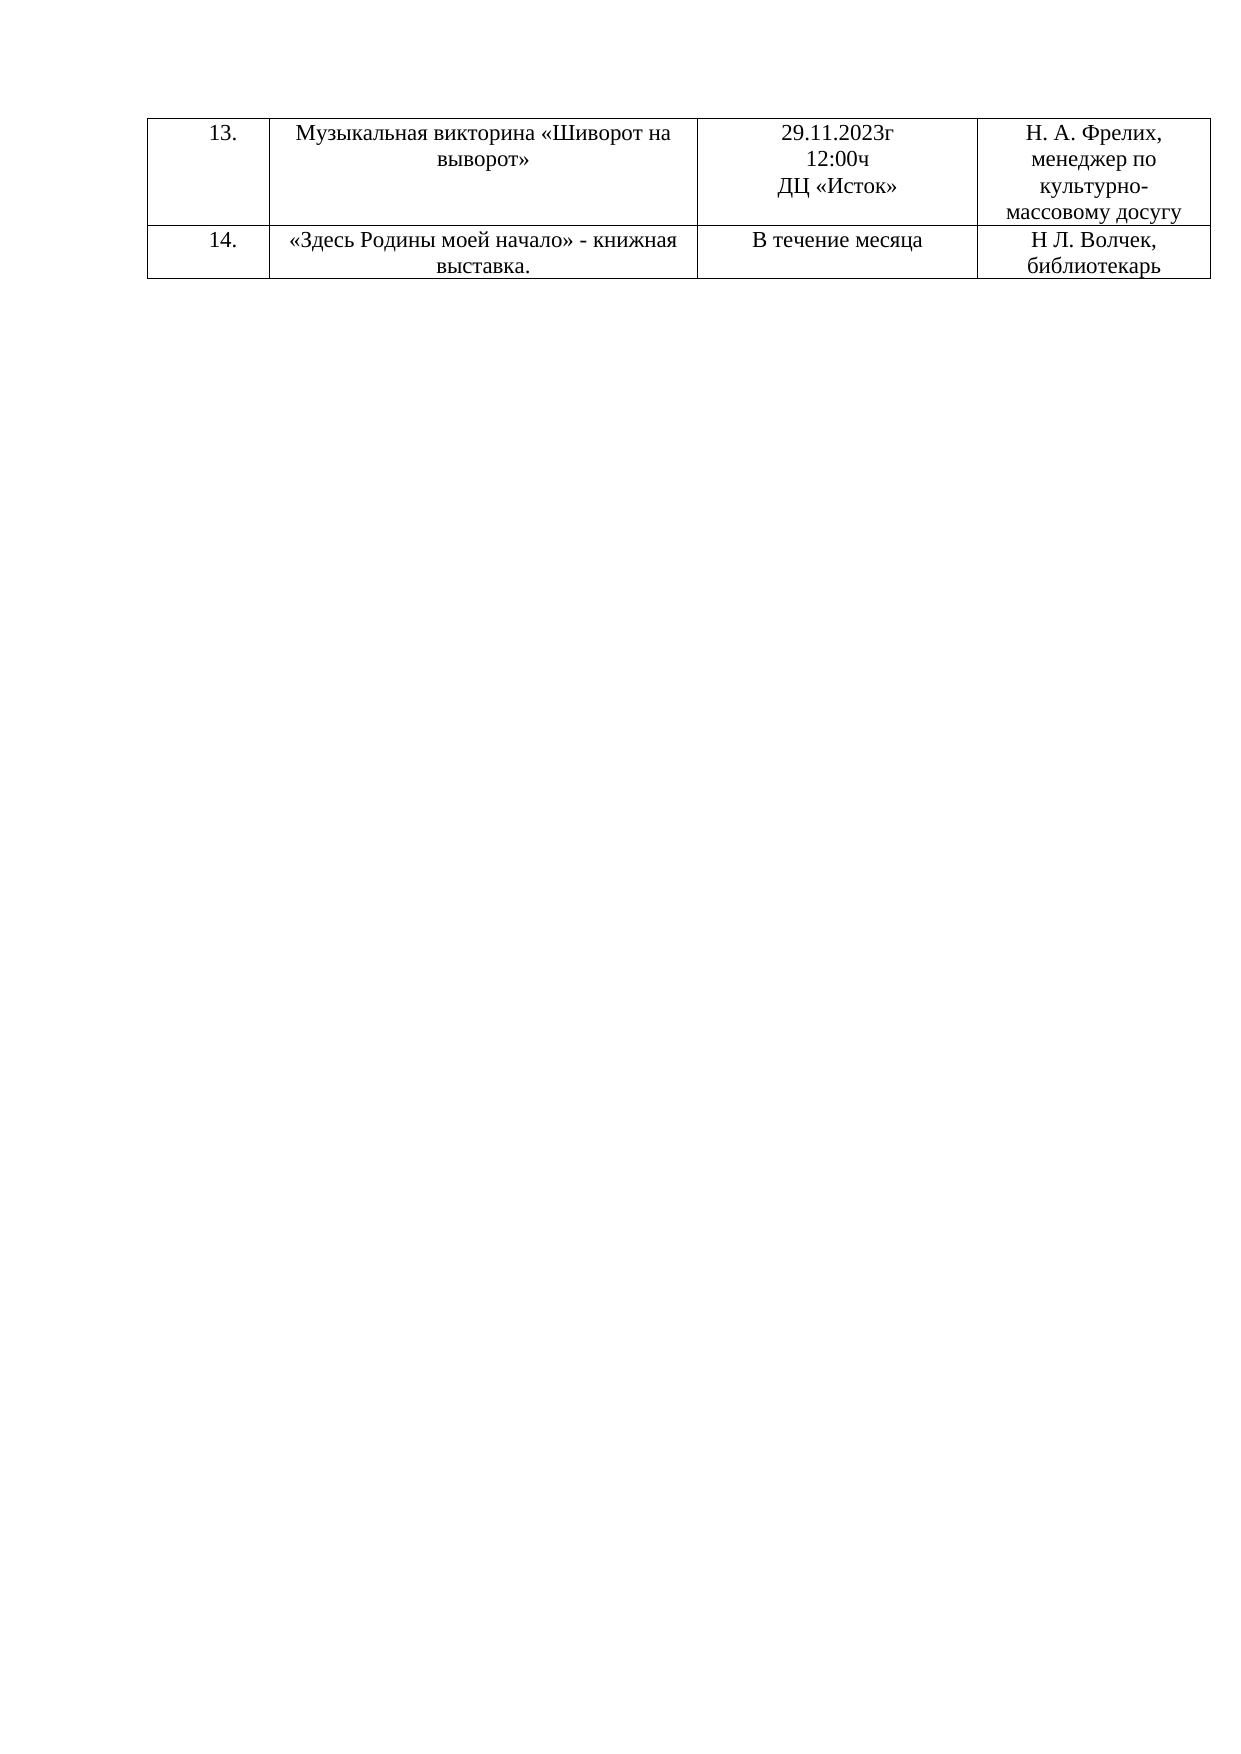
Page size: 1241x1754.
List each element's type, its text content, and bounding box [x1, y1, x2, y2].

table_cell Н Л. Волчек, библиотекарь [978, 226, 1210, 278]
table_cell «Здесь Родины моей начало» - книжная выставка. [270, 226, 697, 278]
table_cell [978, 119, 1210, 224]
table_cell [148, 119, 269, 224]
table_cell [148, 226, 269, 278]
table_cell В течение месяца [698, 226, 977, 278]
table_cell Музыкальная викторина «Шиворот на выворот» [270, 119, 697, 224]
table_cell 29.11.2023г 12:00ч ДЦ «Исток» [698, 119, 977, 224]
